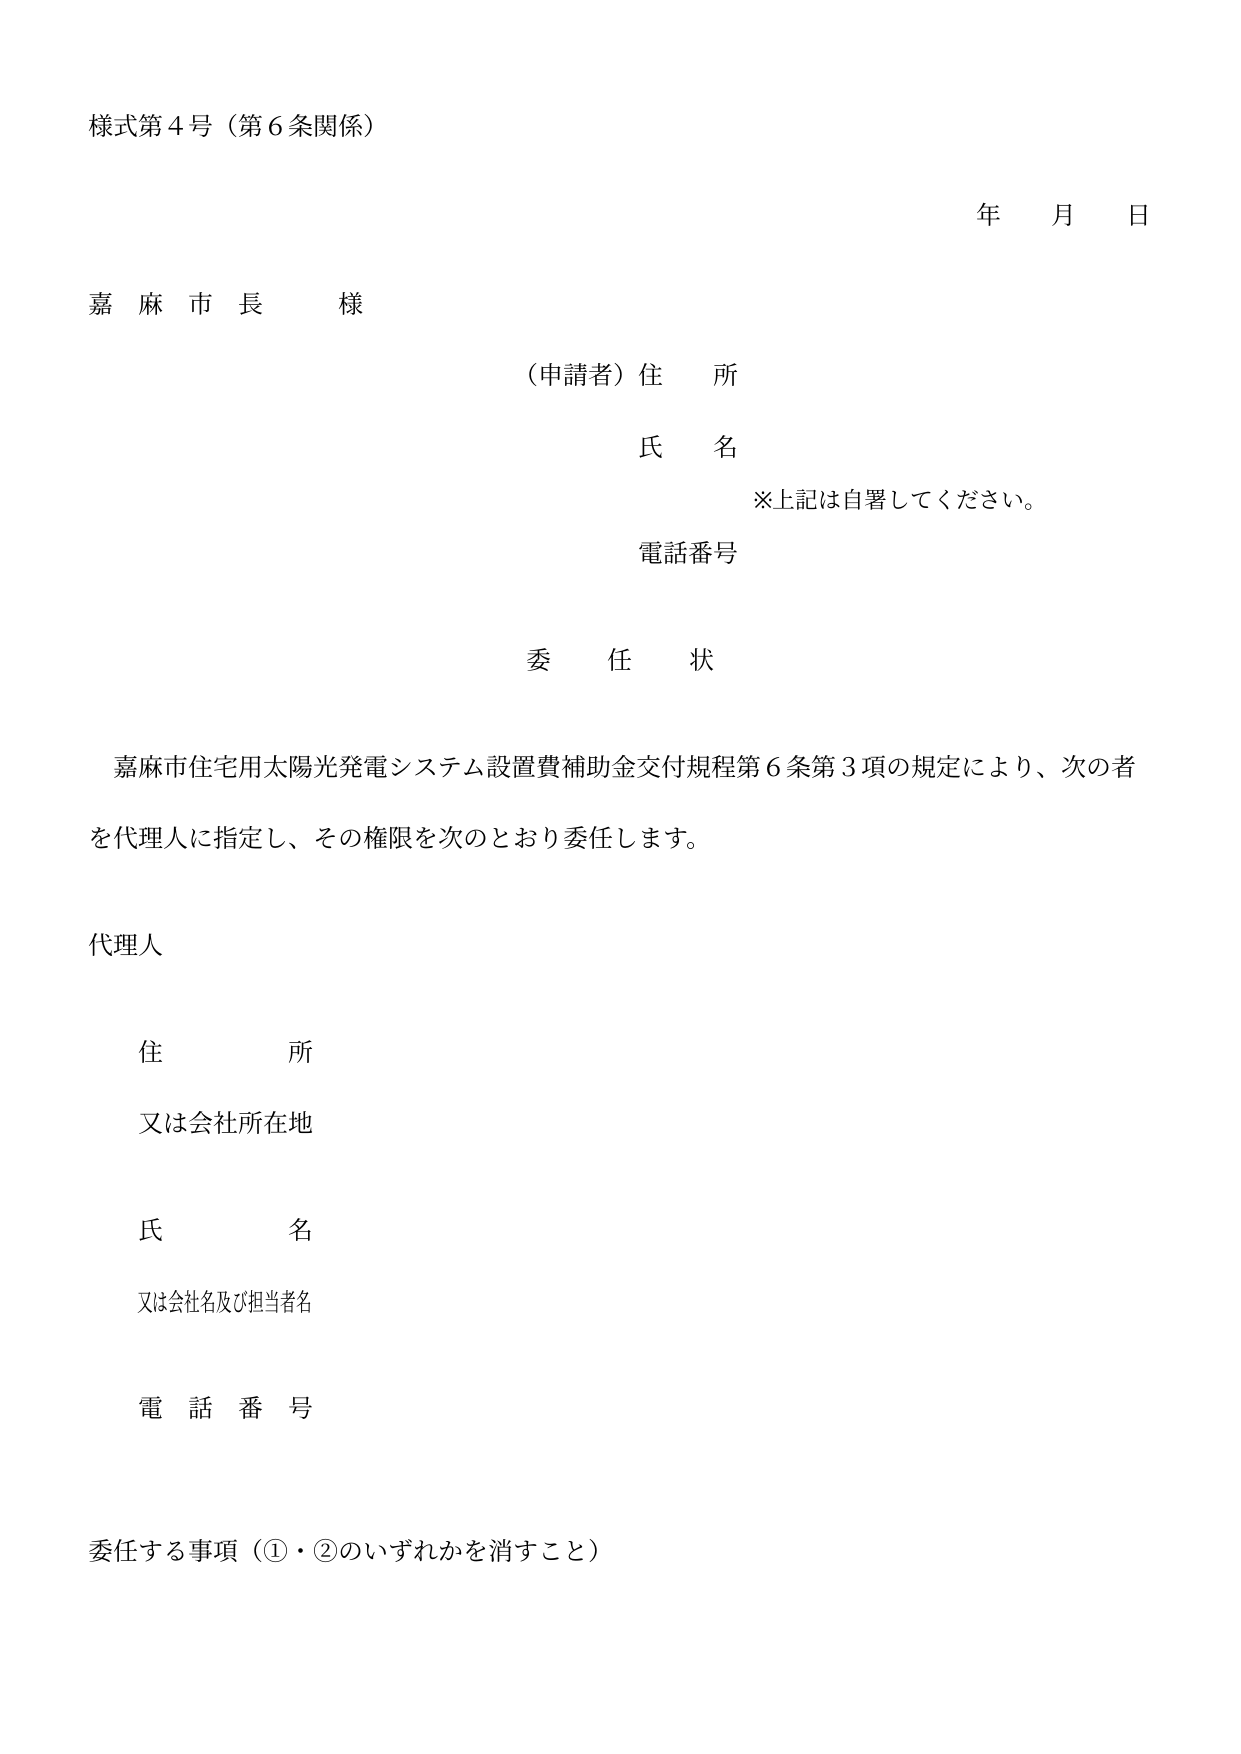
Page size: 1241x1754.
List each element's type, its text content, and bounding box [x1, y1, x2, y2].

text 又は会社所在地 [89, 1087, 1152, 1158]
text ※上記は自署してください。 [89, 481, 1152, 517]
text 氏 名 [89, 1193, 1152, 1265]
text （申請者）住 所 [89, 338, 1152, 410]
text 様式第４号（第６条関係） [89, 89, 1152, 160]
text 嘉麻市住宅用太陽光発電システム設置費補助金交付規程第６条第３項の規定により、次の者を代理人に指定し、その権限を次のとおり委任します。 [89, 730, 1152, 873]
text 又は会社名及び担当者名 [89, 1265, 1152, 1336]
text 住 所 [89, 1015, 1152, 1087]
text 委 任 状 [89, 623, 1152, 695]
text 委任する事項（①・②のいずれかを消すこと） [89, 1514, 1152, 1585]
text 電 話 番 号 [89, 1372, 1152, 1443]
text 電話番号 [89, 517, 1152, 588]
text 氏 名 [89, 410, 1152, 481]
text 代理人 [89, 908, 1152, 980]
text 年 月 日 [89, 196, 1152, 232]
text 嘉 麻 市 長 様 [89, 267, 1152, 338]
